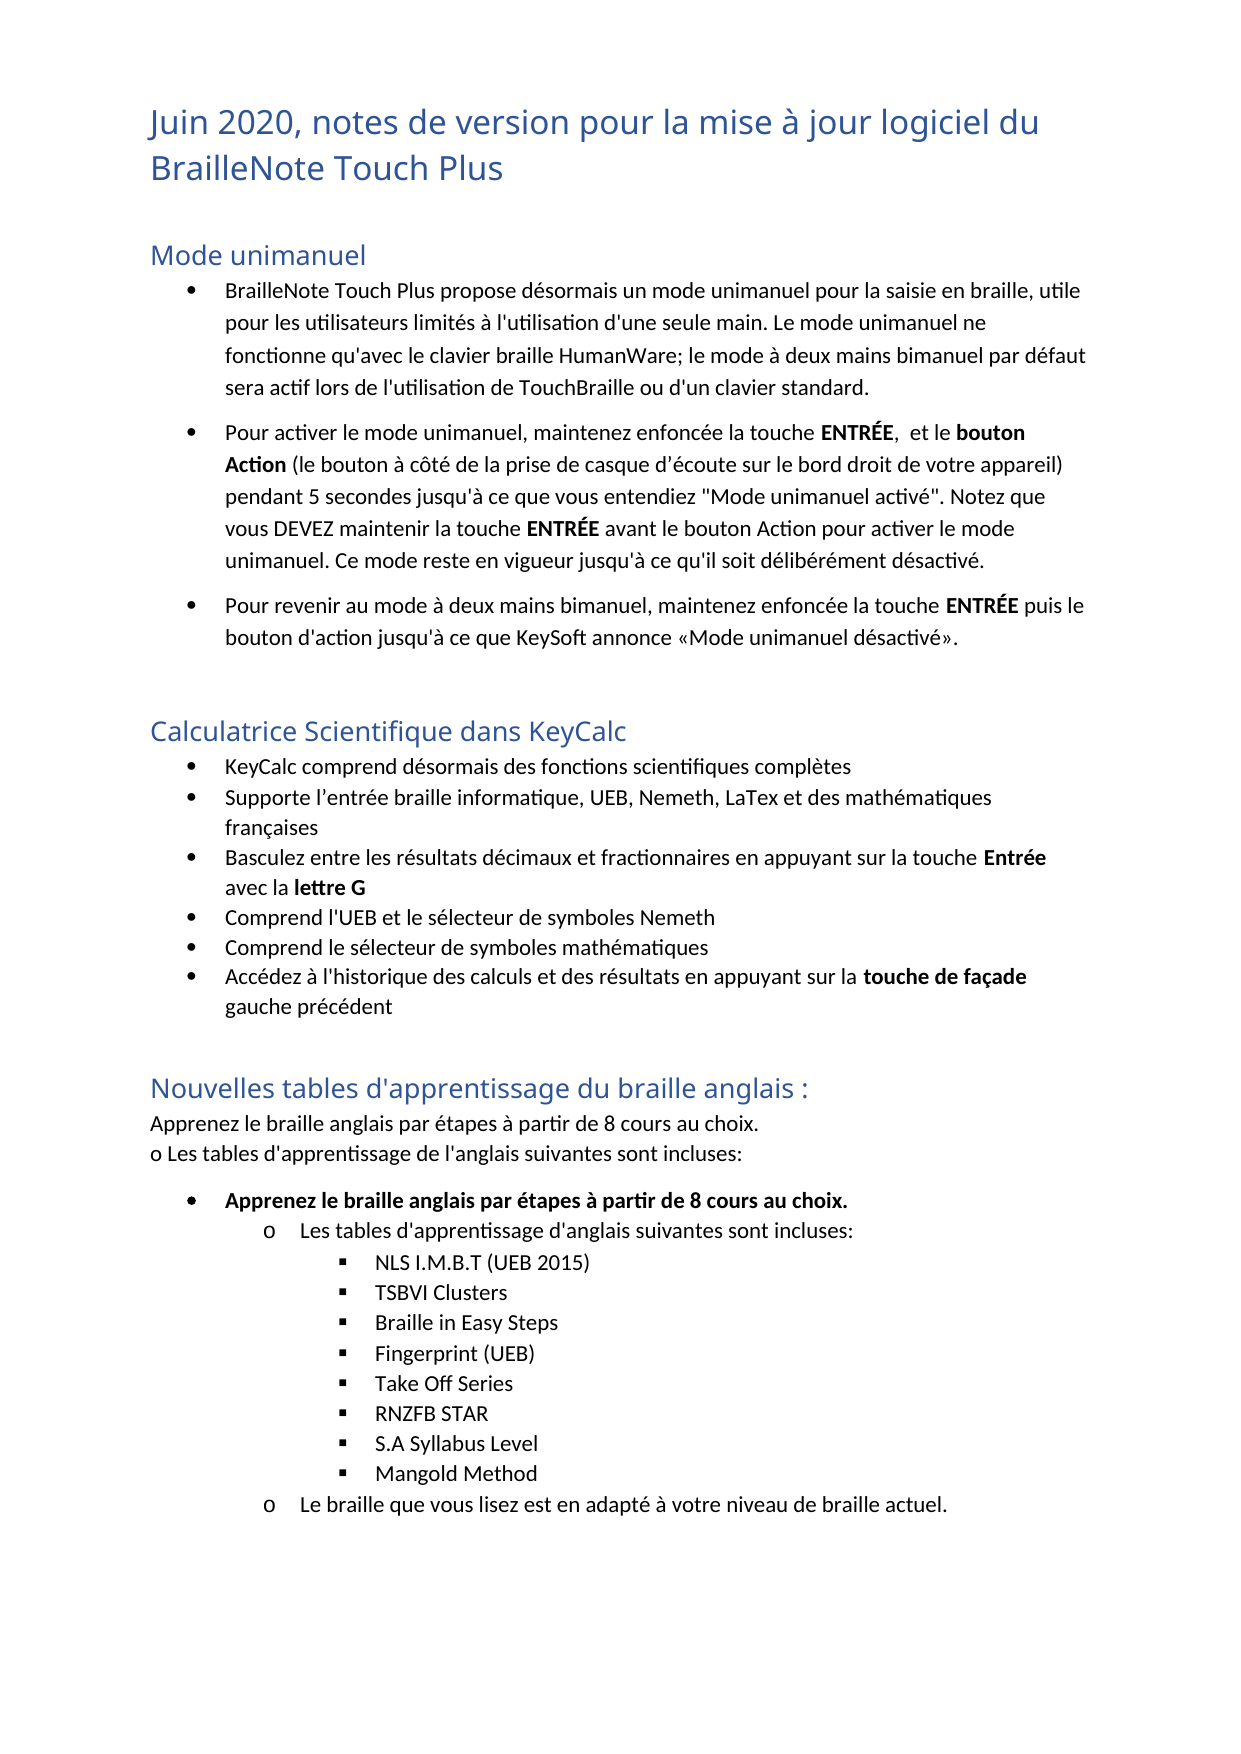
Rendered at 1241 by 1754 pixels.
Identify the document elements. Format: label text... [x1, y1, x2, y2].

list Apprenez le braille anglais par étapes à partir de 8 cours au choix. [187, 1186, 1090, 1214]
list RNZFB STAR [337, 1399, 1090, 1427]
list S.A Syllabus Level [337, 1429, 1090, 1457]
list Le braille que vous lisez est en adapté à votre niveau de braille actuel. [262, 1490, 1090, 1519]
subtitle Mode unimanuel [150, 237, 1090, 273]
subtitle Nouvelles tables d'apprentissage du braille anglais : [150, 1069, 1090, 1106]
list Take Off Series [337, 1369, 1090, 1397]
list Les tables d'apprentissage d'anglais suivantes sont incluses: [262, 1217, 1090, 1246]
list Comprend le sélecteur de symboles mathématiques [187, 933, 1090, 961]
list Comprend l'UEB et le sélecteur de symboles Nemeth [187, 903, 1090, 931]
list BrailleNote Touch Plus propose désormais un mode unimanuel pour la saisie en braille, utile pour les utilisateurs limités à l'utilisation d'une seule main. Le mode unimanuel ne fonctionne qu'avec le clavier braille HumanWare; le mode à deux mains bimanuel par défaut sera actif lors de l'utilisation de TouchBraille ou d'un clavier standard. [187, 276, 1090, 401]
text Apprenez le braille anglais par étapes à partir de 8 cours au choix. o Les tables d'apprentissage de l'anglais suivantes sont incluses: [150, 1109, 1090, 1167]
list Braille in Easy Steps [337, 1308, 1090, 1336]
list Basculez entre les résultats décimaux et fractionnaires en appuyant sur la touche Entrée avec la lettre G [187, 843, 1090, 901]
list KeyCalc comprend désormais des fonctions scientifiques complètes [187, 752, 1090, 780]
subtitle Calculatrice Scientifique dans KeyCalc [150, 713, 1090, 749]
list TSBVI Clusters [337, 1278, 1090, 1306]
list Accédez à l'historique des calculs et des résultats en appuyant sur la touche de façade gauche précédent [187, 962, 1090, 1020]
list Pour revenir au mode à deux mains bimanuel, maintenez enfoncée la touche ENTRÉE puis le bouton d'action jusqu'à ce que KeySoft annonce «Mode unimanuel désactivé». [187, 591, 1090, 651]
subtitle Juin 2020, notes de version pour la mise à jour logiciel du BrailleNote Touch Plus [150, 99, 1090, 190]
list Pour activer le mode unimanuel, maintenez enfoncée la touche ENTRÉE, et le bouton Action (le bouton à côté de la prise de casque d’écoute sur le bord droit de votre appareil) pendant 5 secondes jusqu'à ce que vous entendiez "Mode unimanuel activé". Notez que vous DEVEZ maintenir la touche ENTRÉE avant le bouton Action pour activer le mode unimanuel. Ce mode reste en vigueur jusqu'à ce qu'il soit délibérément désactivé. [187, 418, 1090, 574]
list Fingerprint (UEB) [337, 1339, 1090, 1367]
list NLS I.M.B.T (UEB 2015) [337, 1248, 1090, 1276]
list Supporte l’entrée braille informatique, UEB, Nemeth, LaTex et des mathématiques françaises [187, 783, 1090, 841]
list Mangold Method [337, 1459, 1090, 1487]
